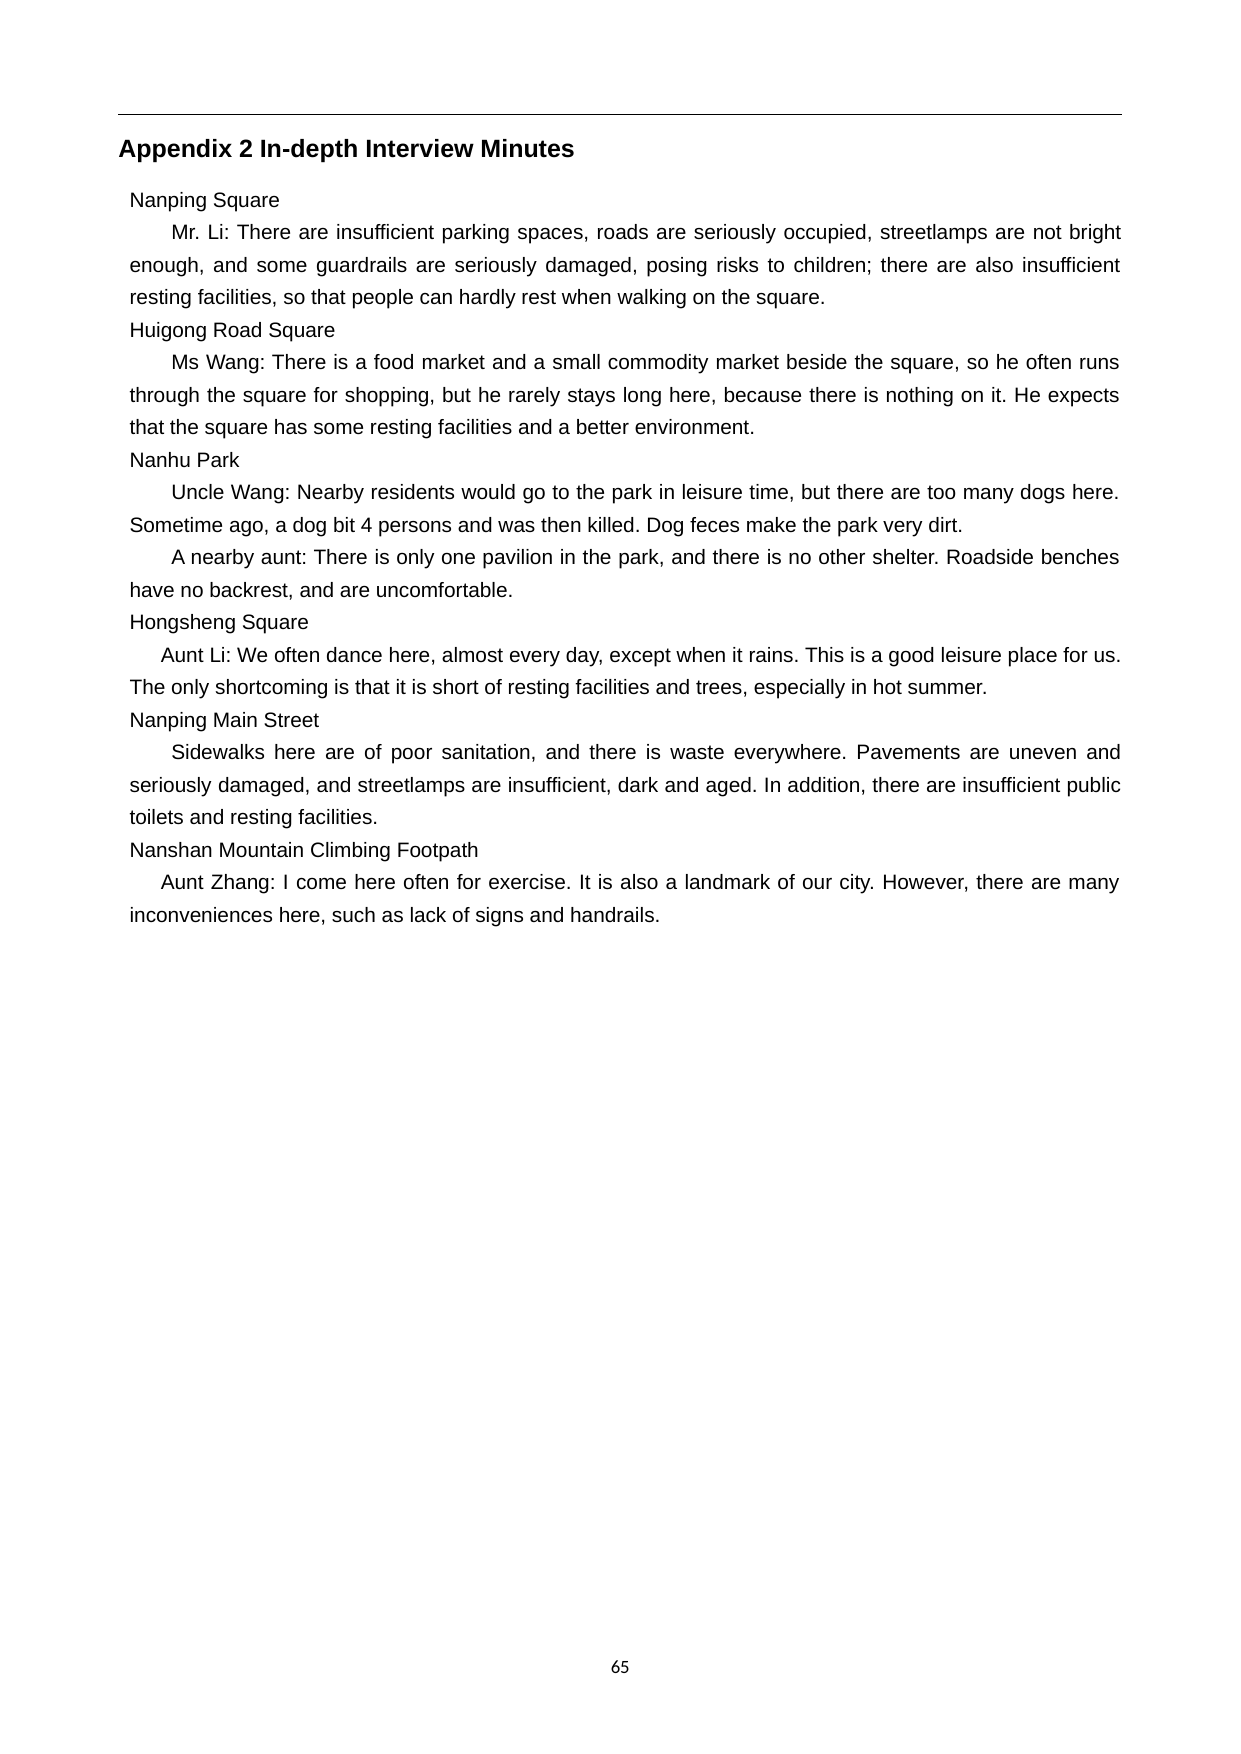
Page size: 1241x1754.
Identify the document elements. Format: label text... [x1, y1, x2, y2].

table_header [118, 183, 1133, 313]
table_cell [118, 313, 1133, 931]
subtitle Appendix 2 In-depth Interview Minutes [118, 132, 1122, 164]
